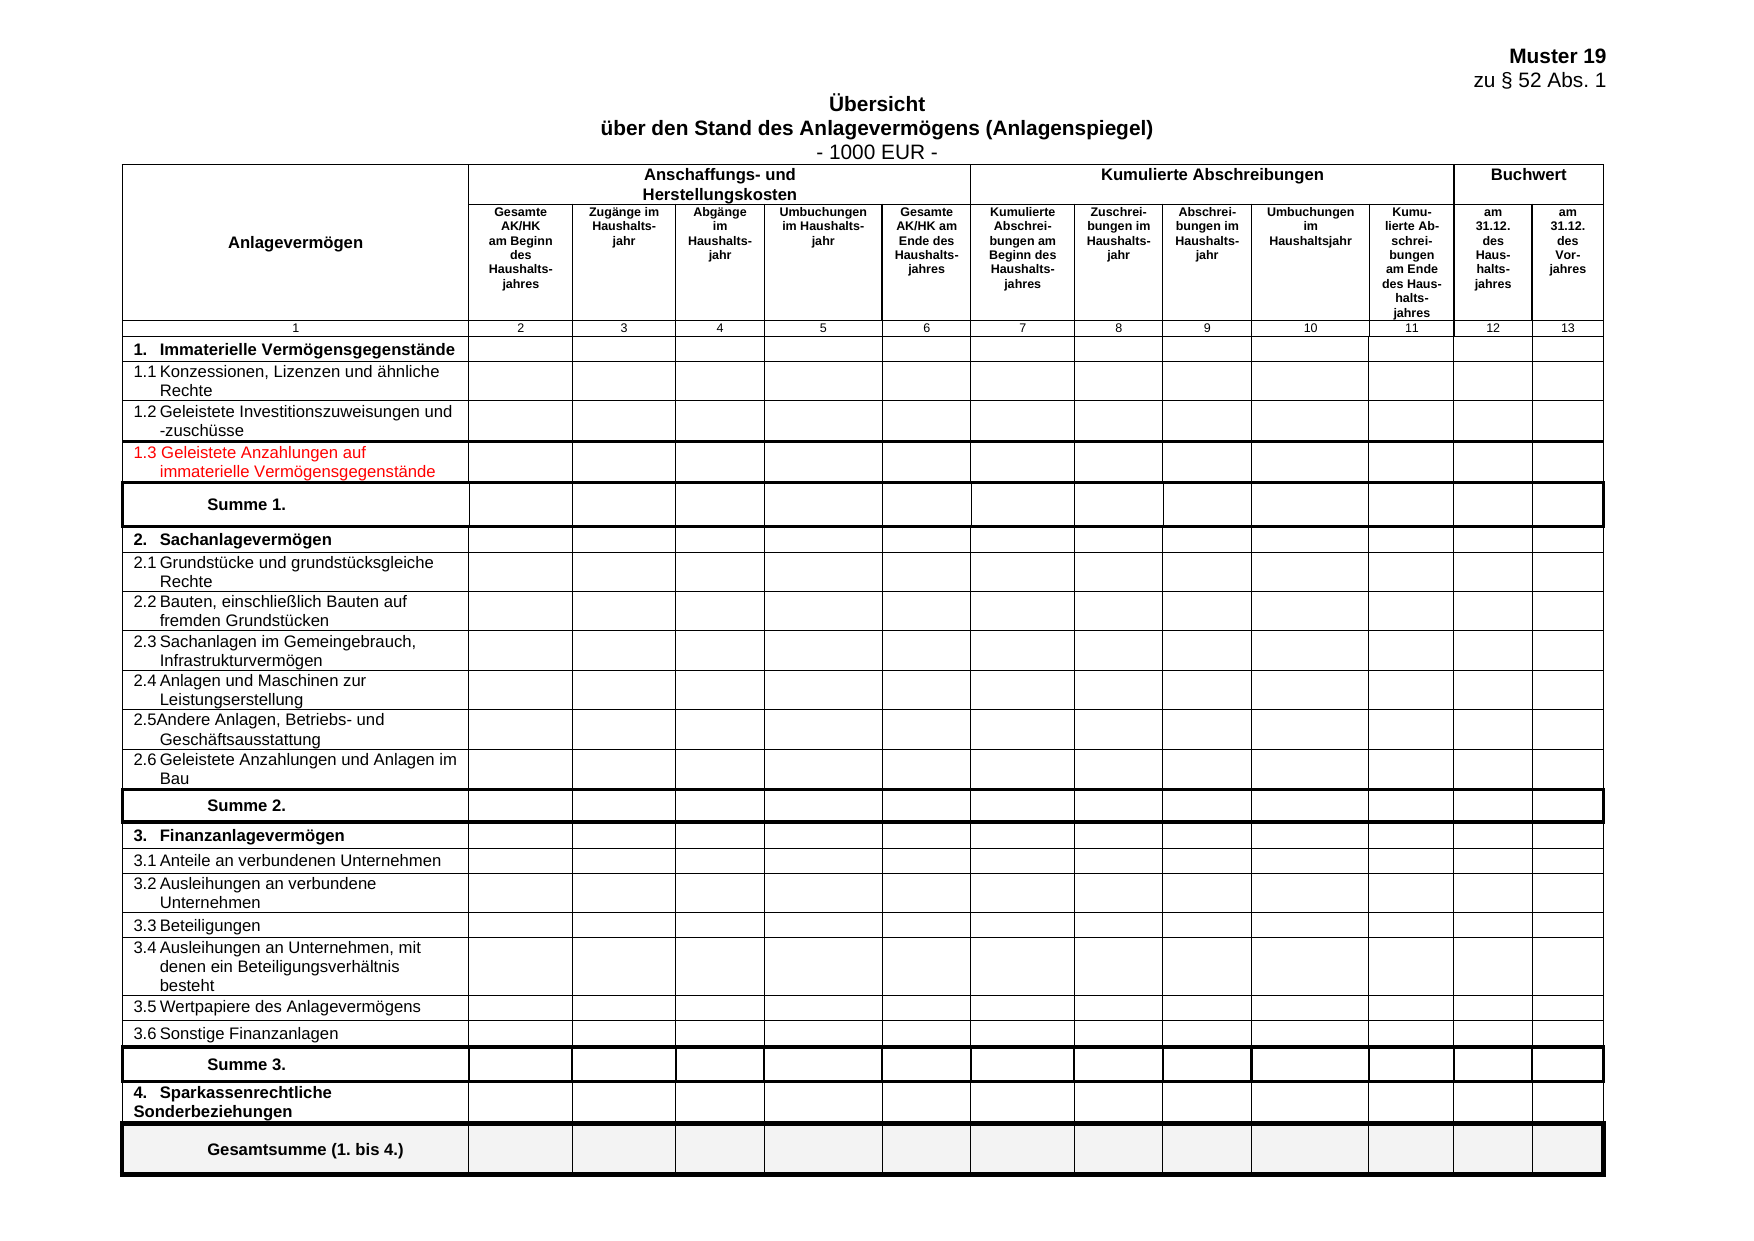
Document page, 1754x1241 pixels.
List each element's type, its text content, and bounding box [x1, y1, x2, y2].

table_cell [765, 750, 882, 788]
table_cell [1163, 553, 1251, 591]
text über den Stand des Anlagevermögens (Anlagenspiegel) [148, 116, 1606, 140]
table_cell [1163, 337, 1251, 361]
table_cell [1075, 1021, 1162, 1045]
table_cell [469, 337, 572, 361]
table_cell [676, 553, 764, 591]
text zu § 52 Abs. 1 [148, 68, 1606, 92]
table_cell [676, 874, 764, 912]
table_cell 2.4 Anlagen und Maschinen zur Leistungserstellung [123, 671, 468, 709]
table_cell [469, 913, 572, 937]
table_cell [1163, 592, 1251, 630]
table_cell [765, 528, 882, 552]
table_cell [1075, 592, 1162, 630]
table_cell [1163, 362, 1251, 400]
table_cell Zugänge im Haushaltsjahr [573, 205, 675, 319]
table_cell [883, 592, 970, 630]
table_cell [765, 1021, 882, 1045]
table_cell [1533, 484, 1602, 524]
subtitle Muster [148, 44, 1606, 68]
table_cell [1533, 592, 1603, 630]
table_cell [1533, 1083, 1603, 1121]
table_cell [1369, 849, 1453, 872]
table_cell [1533, 791, 1602, 820]
table_cell [676, 913, 764, 937]
table_cell [971, 824, 1074, 847]
table_cell [469, 553, 572, 591]
table_cell [1252, 337, 1368, 361]
table_cell Umbuchungen im Haushaltsjahr [765, 205, 881, 319]
table_cell [971, 671, 1074, 709]
table_cell [469, 996, 572, 1020]
table_cell [1252, 671, 1368, 709]
table_cell [1075, 710, 1162, 748]
table_header Buchwert [1455, 165, 1603, 203]
table_cell [1163, 750, 1251, 788]
table_cell [1252, 631, 1368, 670]
table_cell [1533, 631, 1603, 670]
table_cell [573, 913, 675, 937]
table_cell [573, 996, 675, 1020]
table_cell [765, 362, 882, 400]
table_cell [1454, 401, 1532, 440]
table_cell [1454, 362, 1532, 400]
table_cell 2.6 Geleistete Anzahlungen und Anlagen im Bau [123, 750, 468, 788]
table_cell [765, 443, 882, 481]
table_cell [1164, 484, 1251, 524]
table_cell [883, 443, 970, 481]
table_cell [573, 1049, 675, 1079]
table_cell [765, 874, 882, 912]
table_cell [1454, 484, 1532, 524]
table_cell [469, 791, 572, 820]
table_cell [1075, 913, 1162, 937]
table_cell [1454, 710, 1532, 748]
table_cell [1533, 362, 1603, 400]
table_cell [573, 362, 675, 400]
table_cell [676, 484, 764, 524]
table_cell 4. Sparkassenrechtliche Sonderbeziehungen [123, 1083, 468, 1121]
table_cell [676, 631, 764, 670]
table_cell [883, 938, 970, 995]
table_cell [676, 528, 764, 552]
table_cell [1369, 337, 1453, 361]
table_cell [1252, 913, 1368, 937]
table_cell [1075, 484, 1163, 524]
table_cell [1533, 824, 1603, 847]
table_cell [573, 824, 675, 847]
table_cell [1252, 1126, 1368, 1172]
table_cell [971, 750, 1074, 788]
table_cell [469, 671, 572, 709]
table_cell [883, 1126, 970, 1172]
table_cell [1533, 874, 1603, 912]
table_cell 1.1 Konzessionen, Lizenzen und ähnliche Rechte [123, 362, 468, 400]
table_cell [573, 874, 675, 912]
table_cell [883, 874, 970, 912]
table_cell 3.4 Ausleihungen an Unternehmen, mit denen ein Beteiligungsverhältnis besteht [123, 938, 468, 995]
table_cell [1369, 484, 1453, 524]
table_cell [1369, 1083, 1453, 1121]
table_cell [469, 824, 572, 847]
table_cell [676, 671, 764, 709]
table_cell [469, 750, 572, 788]
table_cell [1454, 750, 1532, 788]
table_cell [676, 938, 764, 995]
table_cell [470, 1049, 571, 1079]
table_cell [1454, 791, 1532, 820]
table_cell [883, 337, 970, 361]
table_cell [1163, 996, 1251, 1020]
table_cell [765, 791, 882, 820]
table_cell [765, 1049, 881, 1079]
table_cell [1533, 1021, 1603, 1045]
table_cell 3 [573, 321, 675, 336]
table_cell [1252, 791, 1368, 820]
table_cell [469, 1126, 572, 1172]
table_cell [1075, 443, 1162, 481]
table_cell [883, 553, 970, 591]
table_cell [971, 592, 1074, 630]
table_cell Abschreibungen im Haushaltsjahr [1163, 205, 1251, 319]
table_cell 6 [883, 321, 970, 336]
table_cell [1163, 874, 1251, 912]
table_cell [1163, 528, 1251, 552]
table_cell [1369, 401, 1453, 440]
table_cell 8 [1075, 321, 1162, 336]
table_cell [883, 791, 970, 820]
table_cell 12 [1455, 321, 1532, 336]
table_cell [1075, 824, 1162, 847]
table_cell [1369, 874, 1453, 912]
table_cell [676, 362, 764, 400]
table_cell [972, 1049, 1073, 1079]
table_cell [971, 337, 1074, 361]
table_cell [1075, 1049, 1162, 1079]
table_cell [1369, 631, 1453, 670]
table_cell [971, 1083, 1074, 1121]
table_cell [883, 528, 970, 552]
table_cell [469, 443, 572, 481]
table_cell [676, 996, 764, 1020]
table_cell [1163, 671, 1251, 709]
table_cell 7 [971, 321, 1074, 336]
table_cell [573, 443, 675, 481]
table_cell [1163, 710, 1251, 748]
table_cell Gesamte AK/HK am Beginn des Haushaltsjahres [469, 205, 572, 319]
table_cell [1455, 1049, 1531, 1079]
table_cell [676, 750, 764, 788]
table_cell [573, 1126, 675, 1172]
table_cell [1163, 1126, 1251, 1172]
table_cell [1163, 913, 1251, 937]
table_cell [573, 938, 675, 995]
table_cell [1454, 337, 1532, 361]
table_cell [765, 913, 882, 937]
table_cell [1533, 938, 1603, 995]
table_cell [971, 1126, 1074, 1172]
table_cell [1252, 553, 1368, 591]
table_cell [1369, 710, 1453, 748]
table_cell Abgänge im Haushaltsjahr [676, 205, 764, 319]
table_cell [1163, 849, 1251, 872]
table_cell [883, 362, 970, 400]
table_cell 10 [1252, 321, 1369, 336]
table_cell 1.2 Geleistete Investitionszuweisungen und -zuschüsse [123, 401, 468, 440]
table_cell [469, 401, 572, 440]
table_cell [469, 874, 572, 912]
table_cell [765, 710, 882, 748]
table_cell [677, 1049, 763, 1079]
table_cell [1533, 1049, 1602, 1079]
table_cell [1369, 671, 1453, 709]
table_cell [765, 938, 882, 995]
table_cell [765, 592, 882, 630]
table_cell [971, 443, 1074, 481]
table_cell [971, 791, 1074, 820]
table_cell Summe 1. [124, 484, 469, 524]
table_cell [1370, 1049, 1453, 1079]
table_cell Gesamte AK/HK am Ende des Haushaltsjahres [883, 205, 970, 319]
table_cell [971, 1021, 1074, 1045]
table_cell [123, 443, 468, 481]
table_cell [1252, 528, 1368, 552]
table_cell Gesamtsumme (1. bis 4.) [124, 1126, 468, 1172]
table_cell [1369, 553, 1453, 591]
table_cell [1533, 996, 1603, 1020]
table_cell [1369, 750, 1453, 788]
table_cell [1075, 631, 1162, 670]
table_cell [971, 913, 1074, 937]
table_cell [676, 401, 764, 440]
table_cell [1163, 1021, 1251, 1045]
table_cell [1252, 849, 1368, 872]
table_cell [1252, 1021, 1368, 1045]
table_cell [1533, 337, 1603, 361]
table_cell [573, 750, 675, 788]
table_cell [765, 337, 882, 361]
table_cell [765, 631, 882, 670]
table_cell [1075, 553, 1162, 591]
table_cell 13 [1533, 321, 1603, 336]
table_cell [1533, 528, 1603, 552]
table_cell [971, 938, 1074, 995]
table_cell [972, 484, 1074, 524]
table_cell [1075, 996, 1162, 1020]
table_cell 4 [676, 321, 764, 336]
table_cell [883, 1021, 970, 1045]
table_cell [469, 938, 572, 995]
table_cell [1075, 362, 1162, 400]
table_cell [1369, 362, 1453, 400]
table_cell [765, 671, 882, 709]
table_cell [1454, 849, 1532, 872]
table_cell [469, 528, 572, 552]
table_header Anlagevermögen [123, 165, 468, 319]
table_cell [971, 710, 1074, 748]
table_cell [1533, 553, 1603, 591]
table_cell [573, 631, 675, 670]
table_cell [765, 1083, 882, 1121]
table_cell 2.1 Grundstücke und grundstücksgleiche Rechte [123, 553, 468, 591]
table_cell [1075, 791, 1162, 820]
table_cell [1075, 750, 1162, 788]
table_cell [1533, 913, 1603, 937]
table_cell [1075, 337, 1162, 361]
table_cell [573, 1083, 675, 1121]
table_cell [1075, 849, 1162, 872]
table_cell [883, 1049, 970, 1079]
table_cell Zuschreibungen im Haushaltsjahr [1075, 205, 1162, 319]
table_cell [971, 362, 1074, 400]
table_cell [469, 710, 572, 748]
table_cell Kumulierte Abschreibungen am Beginn des Haushaltsjahres [971, 205, 1074, 319]
table_cell [1164, 1049, 1250, 1079]
table_cell [1163, 824, 1251, 847]
table_cell [883, 849, 970, 872]
table_cell [1533, 849, 1603, 872]
table_cell [1163, 443, 1251, 481]
table_cell [676, 443, 764, 481]
table_header Kumulierte Abschreibungen [971, 165, 1453, 203]
table_cell [1075, 1126, 1162, 1172]
table_cell [469, 631, 572, 670]
table_cell [469, 592, 572, 630]
table_cell [883, 631, 970, 670]
table_cell [1454, 824, 1532, 847]
table_cell [470, 484, 572, 524]
table_cell [1533, 750, 1603, 788]
table_cell [971, 553, 1074, 591]
table_cell [469, 1083, 572, 1121]
table_cell 3. Finanzanlagevermögen [123, 824, 468, 847]
table_cell [1252, 443, 1368, 481]
table_cell [883, 484, 971, 524]
table_cell [573, 710, 675, 748]
table_cell am 31.12. des Vorjahres [1533, 205, 1603, 319]
table_cell [573, 553, 675, 591]
table_cell [1454, 528, 1532, 552]
table_cell [1252, 484, 1368, 524]
table_cell [1454, 996, 1532, 1020]
table_cell [573, 791, 675, 820]
table_cell [1253, 1049, 1368, 1079]
table_cell [676, 1021, 764, 1045]
table_cell [1454, 553, 1532, 591]
table_cell [1252, 592, 1368, 630]
table_cell [676, 824, 764, 847]
table_cell [1075, 874, 1162, 912]
table_cell [883, 1083, 970, 1121]
table_cell [573, 1021, 675, 1045]
table_cell [1369, 791, 1453, 820]
table_cell [883, 750, 970, 788]
table_cell [971, 631, 1074, 670]
table_cell [1533, 671, 1603, 709]
table_cell [1075, 671, 1162, 709]
table_cell 3.2 Ausleihungen an verbundene Unternehmen [123, 874, 468, 912]
table_cell [883, 996, 970, 1020]
table_cell [573, 528, 675, 552]
table_cell 1 [123, 321, 468, 336]
table_cell [1252, 938, 1368, 995]
table_cell 3.6 Sonstige Finanzanlagen [123, 1021, 468, 1045]
table_cell [676, 710, 764, 748]
table_cell [1252, 750, 1368, 788]
table_cell [1369, 443, 1453, 481]
table_cell [1163, 401, 1251, 440]
table_cell [883, 913, 970, 937]
table_cell [1369, 913, 1453, 937]
table_cell [573, 337, 675, 361]
table_cell [1454, 1126, 1532, 1172]
table_cell [1369, 824, 1453, 847]
table_cell [971, 528, 1074, 552]
table_cell [1369, 1021, 1453, 1045]
subtitle Übersicht [148, 92, 1606, 116]
table_cell [1252, 1083, 1368, 1121]
table_cell [1533, 443, 1603, 481]
table_cell 3.3 Beteiligungen [123, 913, 468, 937]
table_cell [1163, 1083, 1251, 1121]
table_cell [573, 849, 675, 872]
table_cell [1075, 528, 1162, 552]
table_cell [1369, 528, 1453, 552]
table_cell 2.3 Sachanlagen im Gemeingebrauch, Infrastrukturvermögen [123, 631, 468, 670]
table_cell [1252, 362, 1368, 400]
table_cell 3.1 Anteile an verbundenen Unternehmen [123, 849, 468, 872]
table_cell [573, 484, 675, 524]
table_cell [676, 849, 764, 872]
table_cell [1252, 401, 1368, 440]
table_cell 2.2 Bauten, einschließlich Bauten auf fremden Grundstücken [123, 592, 468, 630]
table_cell [573, 592, 675, 630]
table_cell [883, 401, 970, 440]
table_cell Umbuchungen im Haushaltsjahr [1252, 205, 1369, 319]
table_cell Summe 2. [124, 791, 468, 820]
table_cell [1369, 938, 1453, 995]
table_cell [883, 824, 970, 847]
table_cell [1454, 1021, 1532, 1045]
table_cell [971, 401, 1074, 440]
table_cell 5 [765, 321, 882, 336]
table_cell [765, 1126, 882, 1172]
table_cell [1252, 874, 1368, 912]
table_cell [469, 1021, 572, 1045]
table_cell [1454, 1083, 1532, 1121]
table_cell 2.5Andere Anlagen, Betriebs- und Geschäftsausstattung [123, 710, 468, 748]
table_cell [1075, 401, 1162, 440]
table_cell [469, 849, 572, 872]
table_cell [469, 362, 572, 400]
table_cell [1369, 592, 1453, 630]
table_cell 2. Sachanlagevermögen [123, 528, 468, 552]
table_cell [1252, 710, 1368, 748]
table_cell [1454, 671, 1532, 709]
table_cell [1163, 791, 1251, 820]
table_cell [1454, 592, 1532, 630]
table_cell [971, 849, 1074, 872]
table_cell Kumulierte Abschreibungen am Ende des Haushaltsjahres [1370, 205, 1453, 319]
table_cell [676, 1083, 764, 1121]
table_header Anschaffungs- und Herstellungskosten [469, 165, 970, 203]
table_cell [971, 874, 1074, 912]
table_cell [676, 592, 764, 630]
table_cell [1454, 631, 1532, 670]
table_cell 3.5 Wertpapiere des Anlagevermögens [123, 996, 468, 1020]
table_cell [1454, 443, 1532, 481]
table_cell [765, 849, 882, 872]
table_cell [765, 824, 882, 847]
table_cell [765, 553, 882, 591]
table_cell [1252, 824, 1368, 847]
table_cell [1252, 996, 1368, 1020]
table_cell [971, 996, 1074, 1020]
table_cell [765, 484, 882, 524]
table_cell [1075, 938, 1162, 995]
table_cell [1075, 1083, 1162, 1121]
table_cell [1163, 938, 1251, 995]
table_cell 11 [1370, 321, 1453, 336]
table_cell [765, 401, 882, 440]
table_cell [676, 1126, 764, 1172]
table_cell [1454, 913, 1532, 937]
table_cell am 31.12. des Haushaltsjahres [1455, 205, 1531, 319]
table_cell 2 [469, 321, 572, 336]
table_cell [573, 671, 675, 709]
table_cell [1369, 1126, 1453, 1172]
table_cell [883, 671, 970, 709]
table_cell 9 [1163, 321, 1251, 336]
table_cell Summe 3. [124, 1049, 468, 1079]
table_cell [1454, 938, 1532, 995]
table_cell [1533, 401, 1603, 440]
table_cell [1533, 1126, 1601, 1172]
table_cell [676, 337, 764, 361]
table_cell [573, 401, 675, 440]
table_cell [1533, 710, 1603, 748]
table_cell [883, 710, 970, 748]
table_cell [765, 996, 882, 1020]
table_cell [1369, 996, 1453, 1020]
text - 1000 EUR - [148, 140, 1606, 164]
table_cell [1454, 874, 1532, 912]
table_cell 1. Immaterielle Vermögensgegenstände [123, 337, 468, 361]
table_cell [676, 791, 764, 820]
table_cell [1163, 631, 1251, 670]
